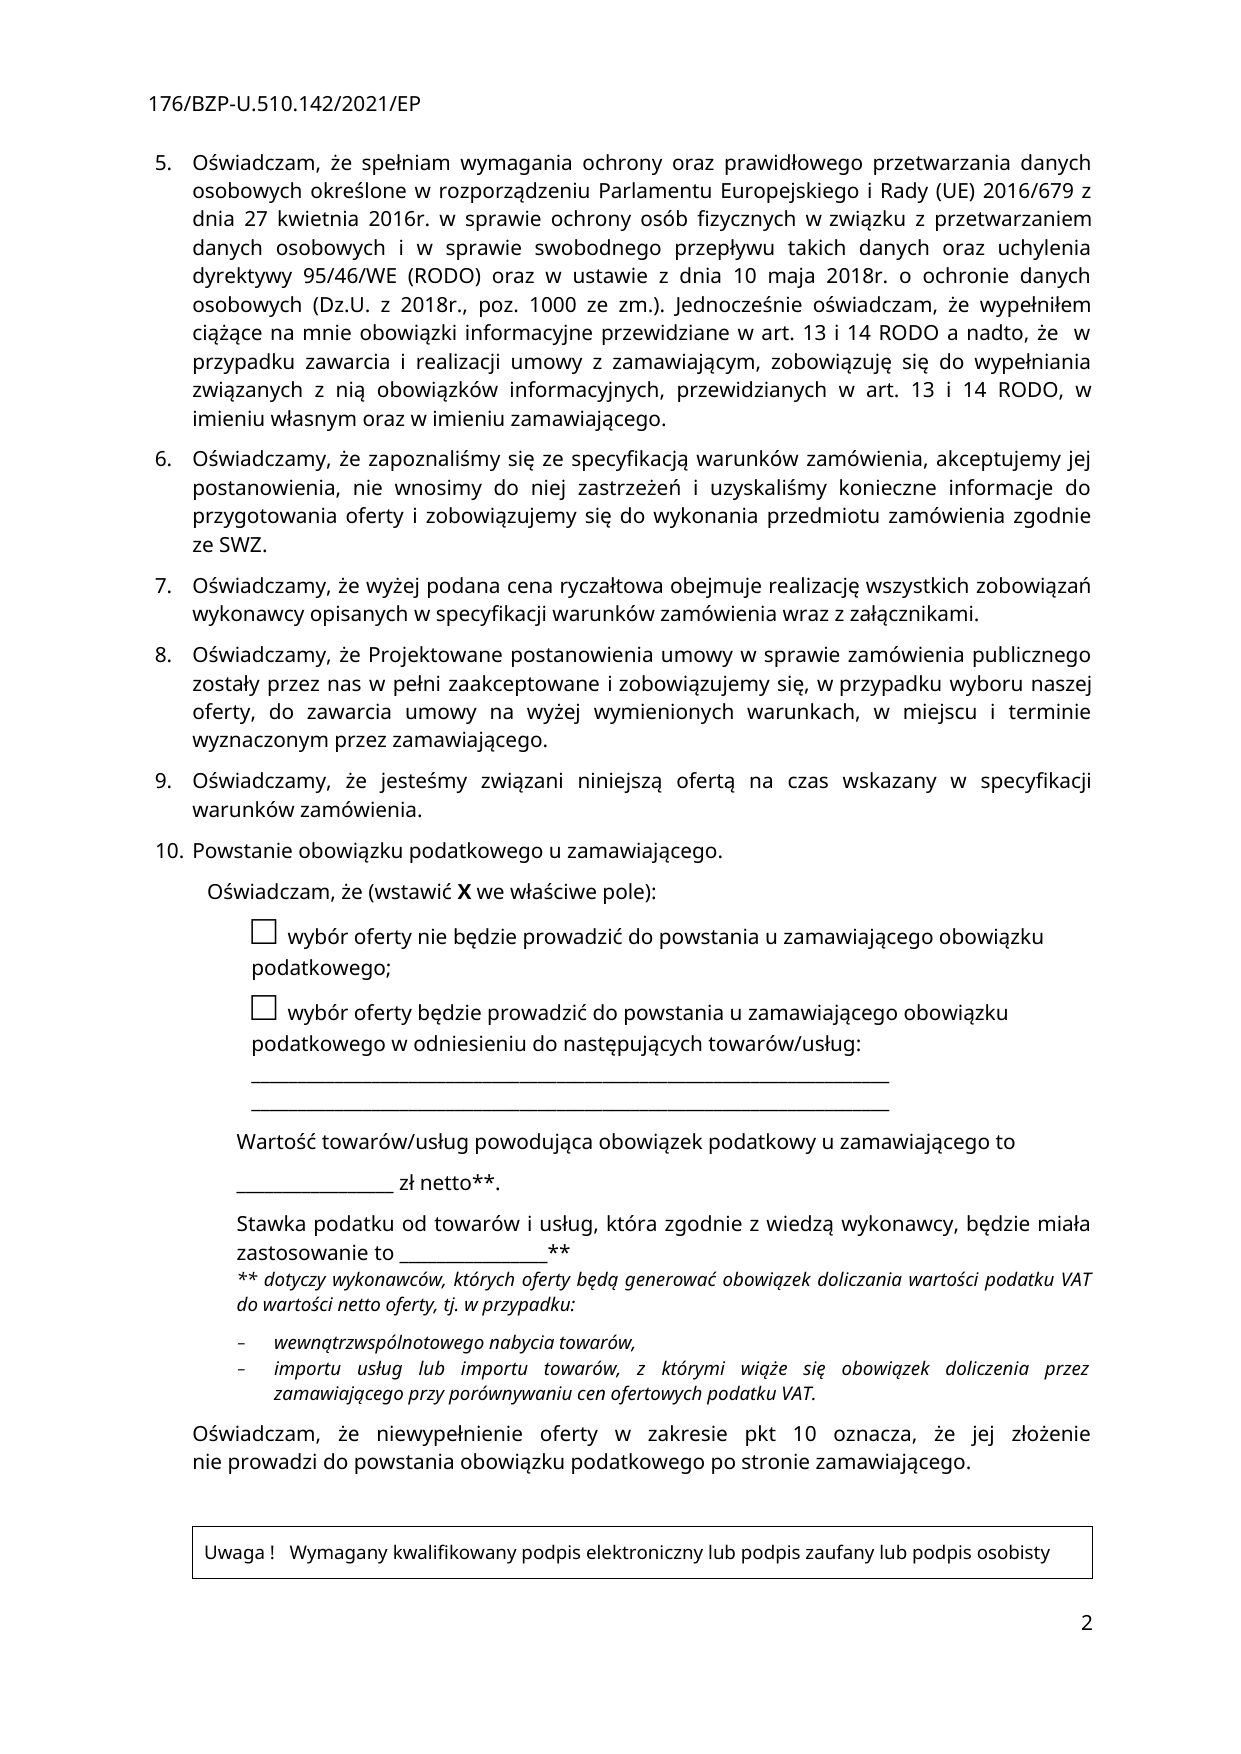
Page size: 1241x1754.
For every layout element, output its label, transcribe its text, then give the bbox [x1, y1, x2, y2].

text Oświadczam, że (wstawić X we właściwe pole): [207, 877, 1092, 905]
list Oświadczamy, że wyżej podana cena ryczałtowa obejmuje realizację wszystkich zobowiązań wykonawcy opisanych w specyfikacji warunków zamówienia wraz z załącznikami. [154, 571, 1092, 628]
text □ wybór oferty nie będzie prowadzić do powstania u zamawiającego obowiązku podatkowego; [251, 905, 1092, 982]
table_header Uwaga ! Wymagany kwalifikowany podpis elektroniczny lub podpis zaufany lub podpis osobisty [193, 1527, 1092, 1578]
text Stawka podatku od towarów i usług, która zgodnie z wiedzą wykonawcy, będzie miała zastosowanie to ________________** ** dotyczy wykonawców, których oferty będą generować obowiązek doliczania wartości podatku VAT do wartości netto oferty, tj. w przypadku: [236, 1209, 1092, 1317]
text Oświadczam, że niewypełnienie oferty w zakresie pkt 10 oznacza, że jej złożenie nie prowadzi do powstania obowiązku podatkowego po stronie zamawiającego. [192, 1419, 1092, 1476]
list importu usług lub importu towarów, z którymi wiąże się obowiązek doliczenia przez zamawiającego przy porównywaniu cen ofertowych podatku VAT. [236, 1355, 1092, 1406]
text Wartość towarów/usług powodująca obowiązek podatkowy u zamawiającego to [236, 1127, 1092, 1156]
list Powstanie obowiązku podatkowego u zamawiającego. [155, 836, 1092, 864]
text □ wybór oferty będzie prowadzić do powstania u zamawiającego obowiązku podatkowego w odniesieniu do następujących towarów/usług: _____________________________________________________________________ _____________________________________________________________________ [251, 982, 1092, 1115]
list Oświadczamy, że jesteśmy związani niniejszą ofertą na czas wskazany w specyfikacji warunków zamówienia. [154, 766, 1092, 823]
list Oświadczam, że spełniam wymagania ochrony oraz prawidłowego przetwarzania danych osobowych określone w rozporządzeniu Parlamentu Europejskiego i Rady (UE) 2016/679 z dnia 27 kwietnia 2016r. w sprawie ochrony osób fizycznych w związku z przetwarzaniem danych osobowych i w sprawie swobodnego przepływu takich danych oraz uchylenia dyrektywy 95/46/WE (RODO) oraz w ustawie z dnia 10 maja 2018r. o ochronie danych osobowych (Dz.U. z 2018r., poz. 1000 ze zm.). Jednocześnie oświadczam, że wypełniłem ciążące na mnie obowiązki informacyjne przewidziane w art. 13 i 14 RODO a nadto, że w przypadku zawarcia i realizacji umowy z zamawiającym, zobowiązuję się do wypełniania związanych z nią obowiązków informacyjnych, przewidzianych w art. 13 i 14 RODO, w imieniu własnym oraz w imieniu zamawiającego. [154, 148, 1092, 432]
list Oświadczamy, że Projektowane postanowienia umowy w sprawie zamówienia publicznego zostały przez nas w pełni zaakceptowane i zobowiązujemy się, w przypadku wyboru naszej oferty, do zawarcia umowy na wyżej wymienionych warunkach, w miejscu i terminie wyznaczonym przez zamawiającego. [154, 640, 1092, 754]
list wewnątrzwspólnotowego nabycia towarów, [236, 1329, 1092, 1355]
list Oświadczamy, że zapoznaliśmy się ze specyfikacją warunków zamówienia, akceptujemy jej postanowienia, nie wnosimy do niej zastrzeżeń i uzyskaliśmy konieczne informacje do przygotowania oferty i zobowiązujemy się do wykonania przedmiotu zamówienia zgodnie ze SWZ. [154, 444, 1092, 558]
text _________________ zł netto**. [236, 1168, 1092, 1197]
